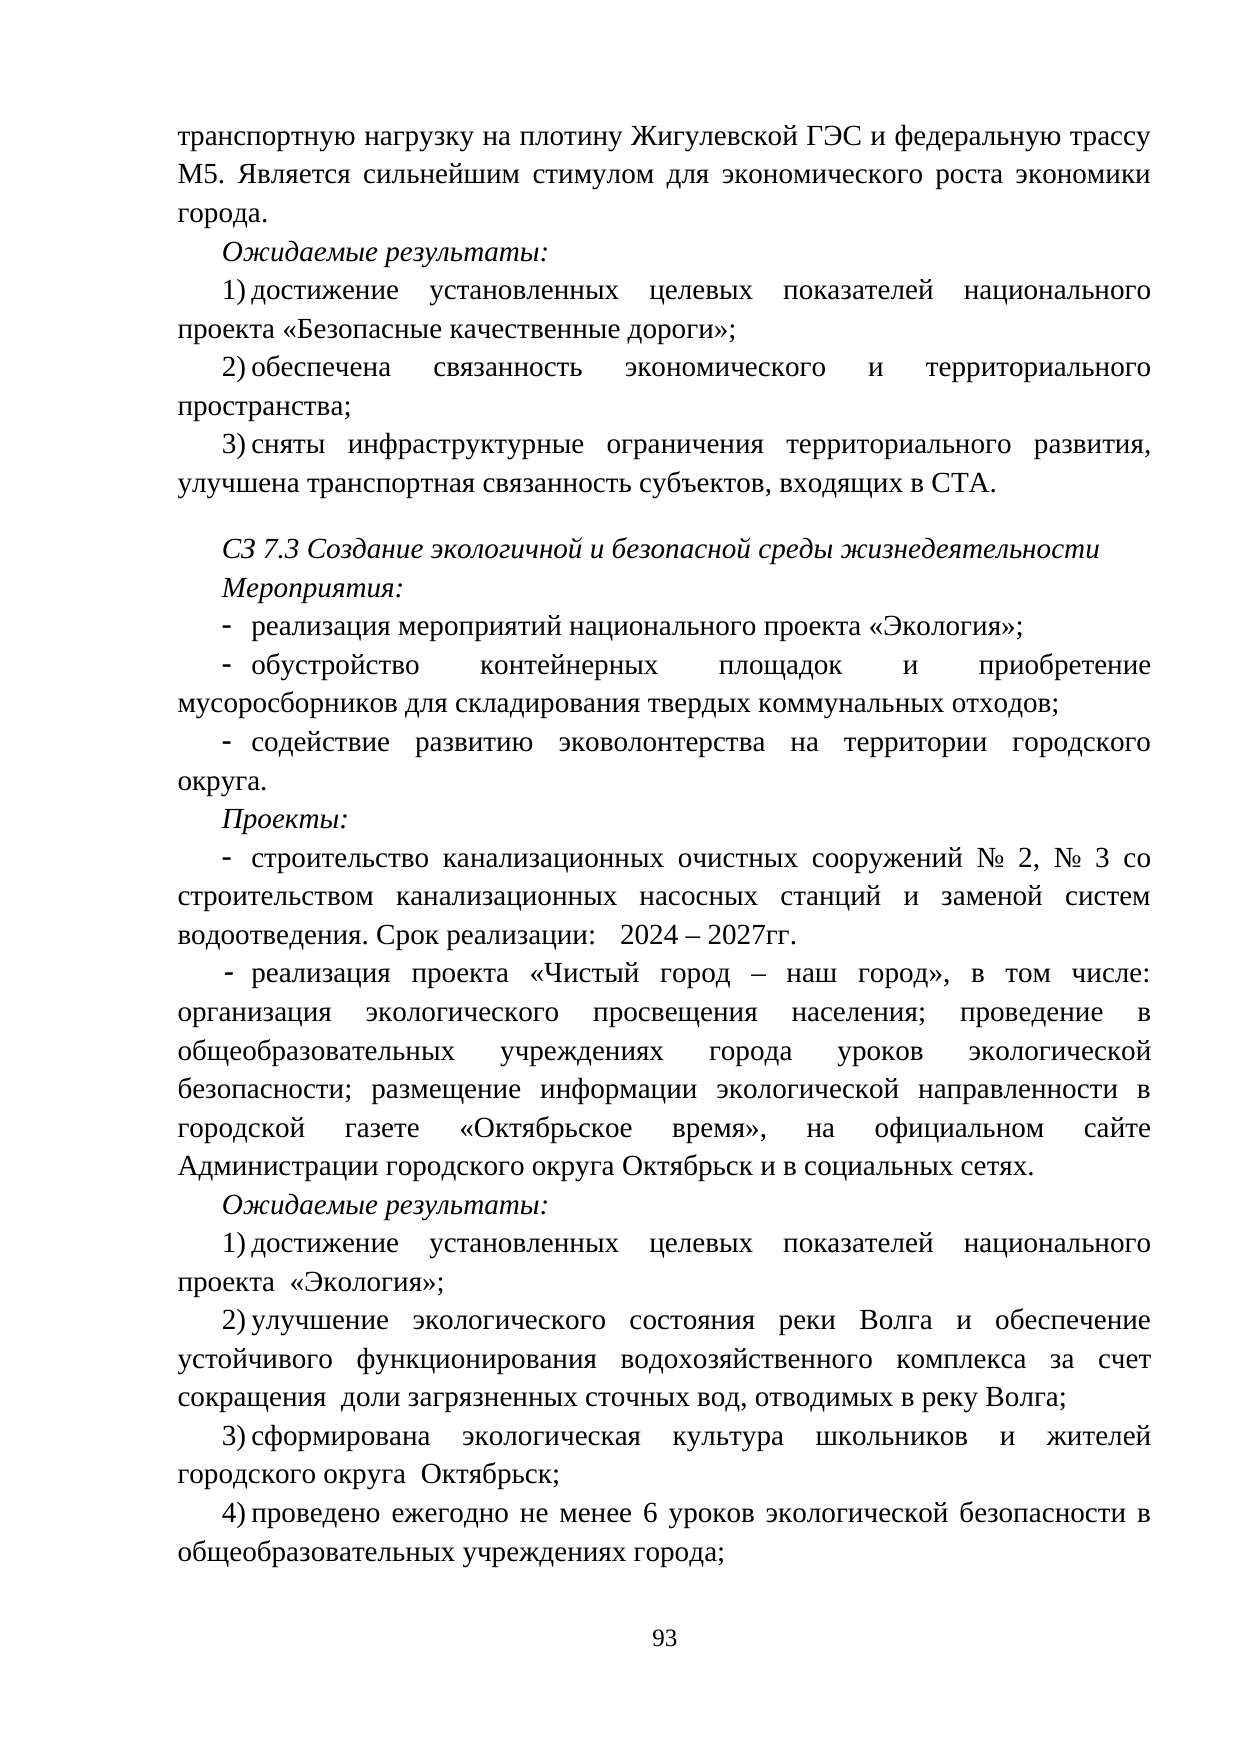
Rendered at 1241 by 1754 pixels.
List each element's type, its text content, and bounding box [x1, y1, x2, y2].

list достижение установленных целевых показателей национального проекта «Экология»; [177, 1225, 1152, 1297]
list проведено ежегодно не менее 6 уроков экологической безопасности в общеобразовательных учреждениях города; [177, 1495, 1152, 1567]
text Ожидаемые результаты: [177, 1187, 1152, 1220]
list улучшение экологического состояния реки Волга и обеспечение устойчивого функционирования водохозяйственного комплекса за счет сокращения доли загрязненных сточных вод, отводимых в реку Волга; [177, 1302, 1152, 1413]
list реализация мероприятий национального проекта «Экология»; [177, 608, 1152, 642]
list достижение установленных целевых показателей национального проекта «Безопасные качественные дороги»; [177, 272, 1152, 344]
list сняты инфраструктурные ограничения территориального развития, улучшена транспортная связанность субъектов, входящих в СТА. [177, 426, 1152, 498]
list обеспечена связанность экономического и территориального пространства; [177, 349, 1152, 421]
text СЗ 7.3 Создание экологичной и безопасной среды жизнедеятельности [177, 531, 1152, 565]
list строительство канализационных очистных сооружений № 2, № 3 со строительством канализационных насосных станций и заменой систем водоотведения. Срок реализации: 2024 – 2027гг. [177, 840, 1152, 951]
list сформирована экологическая культура школьников и жителей городского округа Октябрьск; [177, 1418, 1152, 1490]
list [177, 118, 1152, 229]
list обустройство контейнерных площадок и приобретение мусоросборников для складирования твердых коммунальных отходов; [177, 647, 1152, 719]
list содействие развитию эковолонтерства на территории городского округа. [177, 724, 1152, 796]
text Ожидаемые результаты: [177, 234, 1152, 267]
text Мероприятия: [177, 570, 1152, 603]
list реализация проекта «Чистый город – наш город», в том числе: организация экологического просвещения населения; проведение в общеобразовательных учреждениях города уроков экологической безопасности; размещение информации экологической направленности в городской газете «Октябрьское время», на официальном сайте Администрации городского округа Октябрьск и в социальных сетях. [177, 956, 1152, 1182]
text Проекты: [177, 801, 1152, 835]
